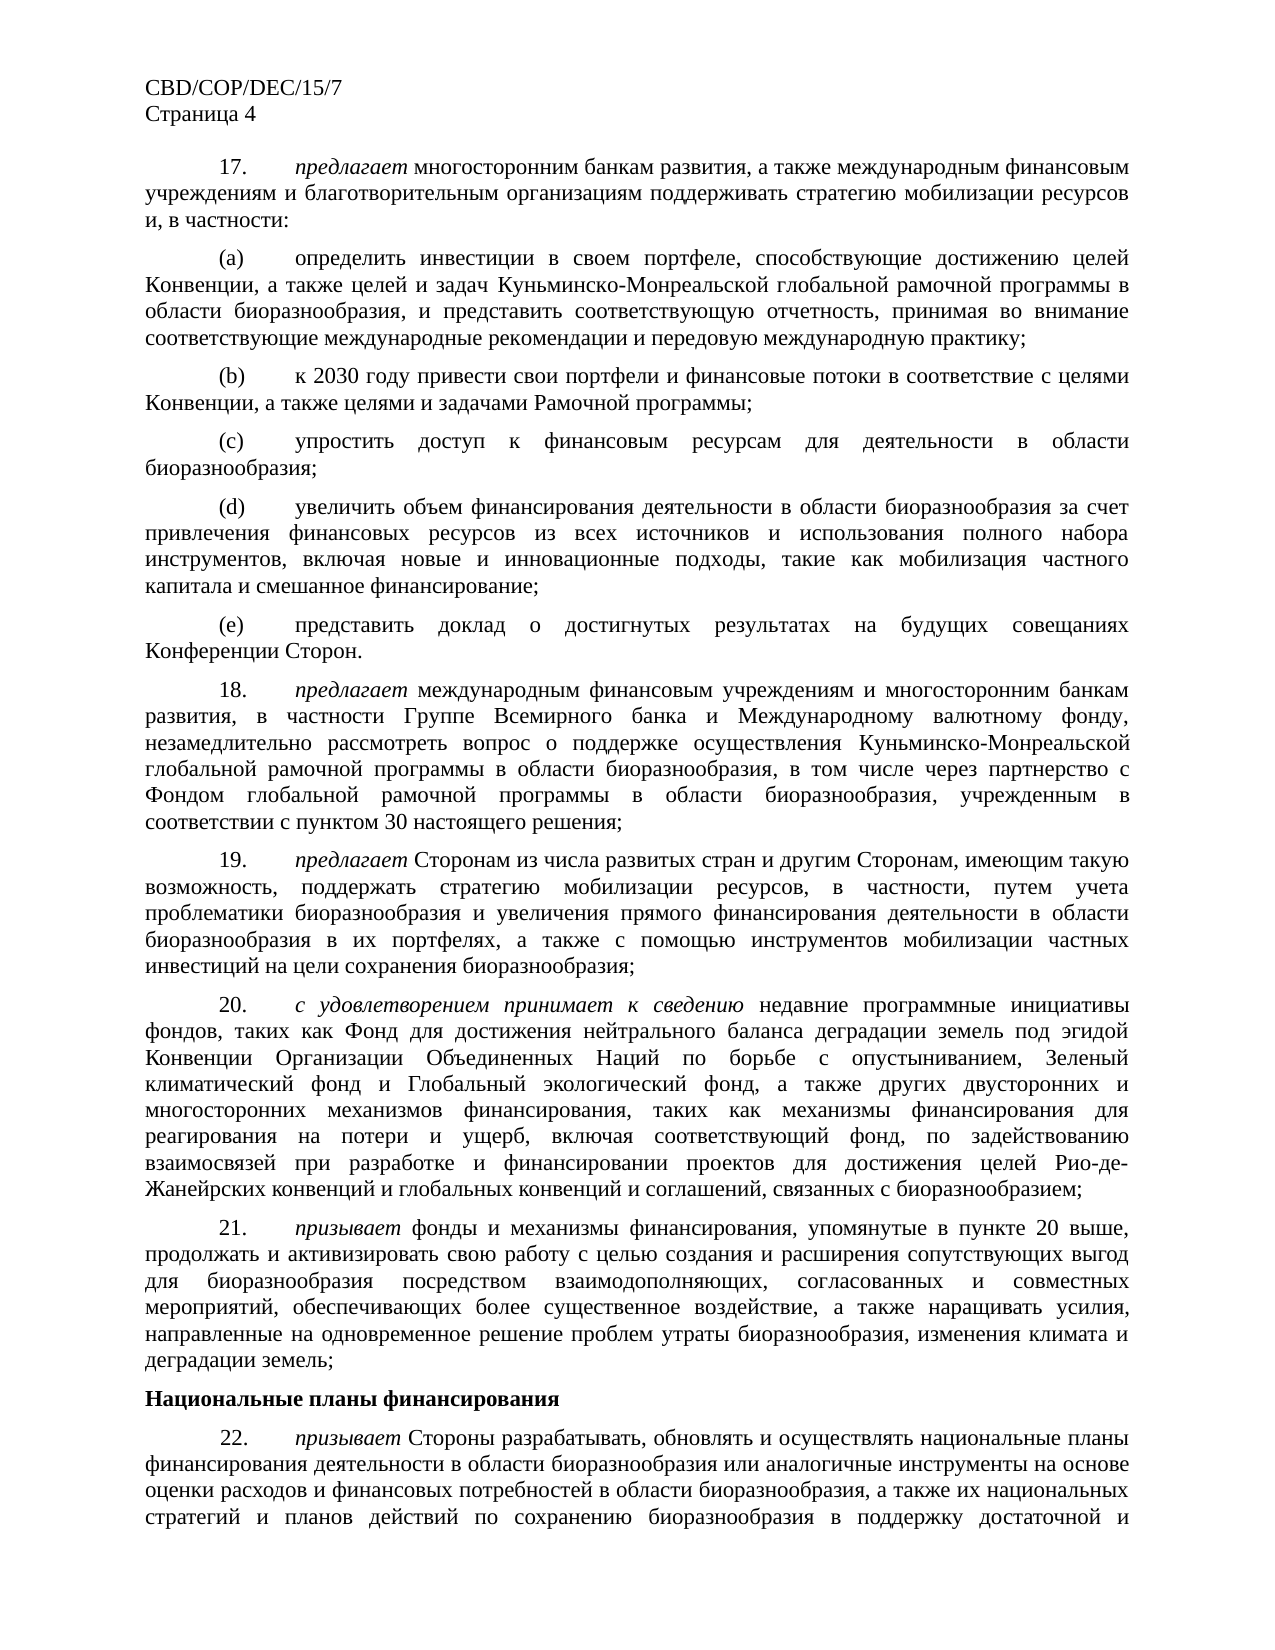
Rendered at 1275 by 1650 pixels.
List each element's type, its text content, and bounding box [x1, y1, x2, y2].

text 20. с удовлетворением принимает к сведению недавние программные инициативы фондов, таких как Фонд для достижения нейтрального баланса деградации земель под эгидой Конвенции Организации Объединенных Наций по борьбе с опустыниванием, Зеленый климатический фонд и Глобальный экологический фонд, а также других двусторонних и многосторонних механизмов финансирования, таких как механизмы финансирования для реагирования на потери и ущерб, включая соответствующий фонд, по задействованию взаимосвязей при разработке и финансировании проектов для достижения целей Рио-де-Жанейрских конвенций и глобальных конвенций и соглашений, связанных с биоразнообразием; [145, 991, 1130, 1202]
text (d) увеличить объем финансирования деятельности в области биоразнообразия за счет привлечения финансовых ресурсов из всех источников и использования полного набора инструментов, включая новые и инновационные подходы, такие как мобилизация частного капитала и смешанное финансирование; [145, 493, 1130, 598]
text Национальные планы финансирования [145, 1385, 1130, 1411]
text (a) определить инвестиции в своем портфеле, способствующие достижению целей Конвенции, а также целей и задач Куньминско-Монреальской глобальной рамочной программы в области биоразнообразия, и представить соответствующую отчетность, принимая во внимание соответствующие международные рекомендации и передовую международную практику; [145, 244, 1130, 350]
text 21. призывает фонды и механизмы финансирования, упомянутые в пункте 20 выше, продолжать и активизировать свою работу с целью создания и расширения сопутствующих выгод для биоразнообразия посредством взаимодополняющих, согласованных и совместных мероприятий, обеспечивающих более существенное воздействие, а также наращивать усилия, направленные на одновременное решение проблем утраты биоразнообразия, изменения климата и деградации земель; [145, 1214, 1130, 1372]
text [145, 1424, 1130, 1529]
text (c) упростить доступ к финансовым ресурсам для деятельности в области биоразнообразия; [145, 428, 1130, 480]
text (e) представить доклад о достигнутых результатах на будущих совещаниях Конференции Сторон. [145, 611, 1130, 663]
text (b) к 2030 году привести свои портфели и финансовые потоки в соответствие с целями Конвенции, а также целями и задачами Рамочной программы; [145, 362, 1130, 415]
text 19. предлагает Сторонам из числа развитых стран и другим Сторонам, имеющим такую возможность, поддержать стратегию мобилизации ресурсов, в частности, путем учета проблематики биоразнообразия и увеличения прямого финансирования деятельности в области биоразнообразия в их портфелях, а также с помощью инструментов мобилизации частных инвестиций на цели сохранения биоразнообразия; [145, 847, 1130, 978]
text 18. предлагает международным финансовым учреждениям и многосторонним банкам развития, в частности Группе Всемирного банка и Международному валютному фонду, незамедлительно рассмотреть вопрос о поддержке осуществления Куньминско-Монреальской глобальной рамочной программы в области биоразнообразия, в том числе через партнерство с Фондом глобальной рамочной программы в области биоразнообразия, учрежденным в соответствии с пунктом 30 настоящего решения; [145, 676, 1130, 834]
text 17. предлагает многосторонним банкам развития, а также международным финансовым учреждениям и благотворительным организациям поддерживать стратегию мобилизации ресурсов и, в частности: [145, 153, 1130, 232]
